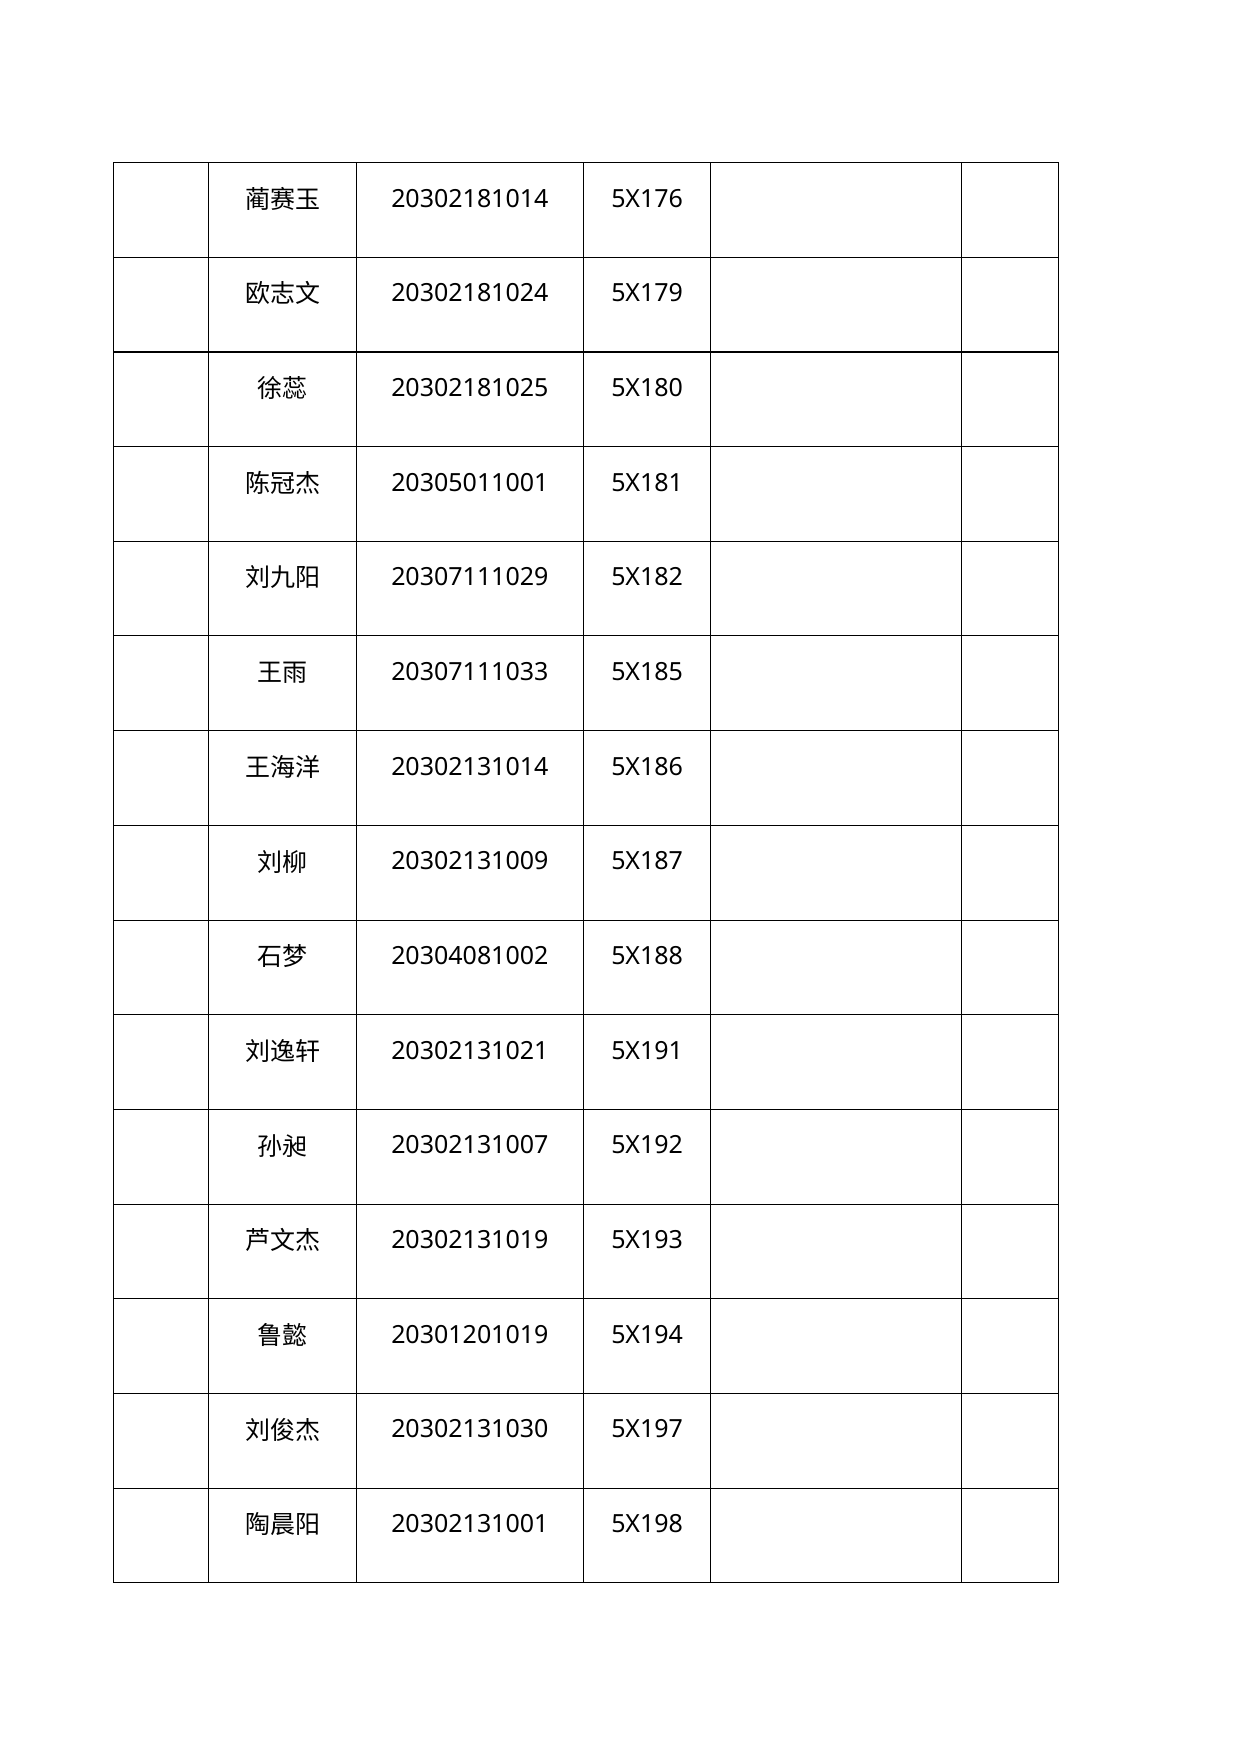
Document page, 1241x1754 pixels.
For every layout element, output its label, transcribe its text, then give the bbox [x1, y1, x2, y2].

table_cell 5X180 [584, 353, 710, 446]
table_cell 20302181014 [357, 163, 583, 257]
table_cell [962, 826, 1058, 919]
table_cell 刘逸轩 [209, 1015, 356, 1109]
table_cell 20302131014 [357, 731, 583, 825]
table_cell 20302131001 [357, 1489, 583, 1582]
table_cell [962, 258, 1058, 351]
table_cell [114, 163, 208, 257]
table_cell 5X182 [584, 542, 710, 635]
table_cell 20305011001 [357, 447, 583, 541]
table_cell 5X186 [584, 731, 710, 825]
table_cell 5X187 [584, 826, 710, 919]
table_cell [711, 731, 961, 825]
table_cell 5X188 [584, 921, 710, 1014]
table_cell 20302131030 [357, 1394, 583, 1488]
table_cell [962, 353, 1058, 446]
table_cell [114, 636, 208, 730]
table_cell 5X181 [584, 447, 710, 541]
table_cell 5X185 [584, 636, 710, 730]
table_cell [962, 1394, 1058, 1488]
table_cell [114, 1489, 208, 1582]
table_cell [114, 542, 208, 635]
table_cell 20302131009 [357, 826, 583, 919]
table_cell [962, 1489, 1058, 1582]
table_cell [962, 1110, 1058, 1203]
table_cell 5X197 [584, 1394, 710, 1488]
table_cell 鲁懿 [209, 1299, 356, 1393]
table_cell 蔺赛玉 [209, 163, 356, 257]
table_cell [711, 921, 961, 1014]
table_cell [962, 921, 1058, 1014]
table_cell 5X191 [584, 1015, 710, 1109]
table_cell [711, 1394, 961, 1488]
table_cell [114, 921, 208, 1014]
table_cell 刘俊杰 [209, 1394, 356, 1488]
table_cell [711, 1299, 961, 1393]
table_cell [962, 636, 1058, 730]
table_cell [962, 1299, 1058, 1393]
table_cell [962, 542, 1058, 635]
table_cell [114, 353, 208, 446]
table_cell 20302131019 [357, 1205, 583, 1298]
table_cell [711, 636, 961, 730]
table_cell 5X198 [584, 1489, 710, 1582]
table_cell 5X193 [584, 1205, 710, 1298]
table_cell [711, 542, 961, 635]
table_cell 20304081002 [357, 921, 583, 1014]
table_cell [114, 731, 208, 825]
table_cell [962, 163, 1058, 257]
table_cell 孙昶 [209, 1110, 356, 1203]
table_cell 20302181024 [357, 258, 583, 351]
table_cell 5X192 [584, 1110, 710, 1203]
table_cell [114, 447, 208, 541]
table_cell 王海洋 [209, 731, 356, 825]
table_cell [711, 258, 961, 351]
table_cell [114, 1394, 208, 1488]
table_cell 20307111029 [357, 542, 583, 635]
table_cell [711, 1110, 961, 1203]
table_cell [114, 826, 208, 919]
table_cell 5X176 [584, 163, 710, 257]
table_cell 陈冠杰 [209, 447, 356, 541]
table_cell 刘柳 [209, 826, 356, 919]
table_cell [711, 826, 961, 919]
table_cell 5X179 [584, 258, 710, 351]
table_cell [711, 163, 961, 257]
table_cell 20301201019 [357, 1299, 583, 1393]
table_cell [114, 1205, 208, 1298]
table_cell [962, 731, 1058, 825]
table_cell 20302181025 [357, 353, 583, 446]
table_cell 欧志文 [209, 258, 356, 351]
table_cell [711, 1489, 961, 1582]
table_cell [711, 1015, 961, 1109]
table_cell 20302131021 [357, 1015, 583, 1109]
table_cell [711, 447, 961, 541]
table_cell [962, 1205, 1058, 1298]
table_cell 陶晨阳 [209, 1489, 356, 1582]
table_cell 5X194 [584, 1299, 710, 1393]
table_cell 刘九阳 [209, 542, 356, 635]
table_cell [962, 1015, 1058, 1109]
table_cell [114, 258, 208, 351]
table_cell [711, 1205, 961, 1298]
table_cell 石梦 [209, 921, 356, 1014]
table_cell 王雨 [209, 636, 356, 730]
table_cell 20307111033 [357, 636, 583, 730]
table_cell 徐蕊 [209, 353, 356, 446]
table_cell [962, 447, 1058, 541]
table_cell [114, 1299, 208, 1393]
table_cell [114, 1110, 208, 1203]
table_cell [114, 1015, 208, 1109]
table_cell 芦文杰 [209, 1205, 356, 1298]
table_cell 20302131007 [357, 1110, 583, 1203]
table_cell [711, 353, 961, 446]
